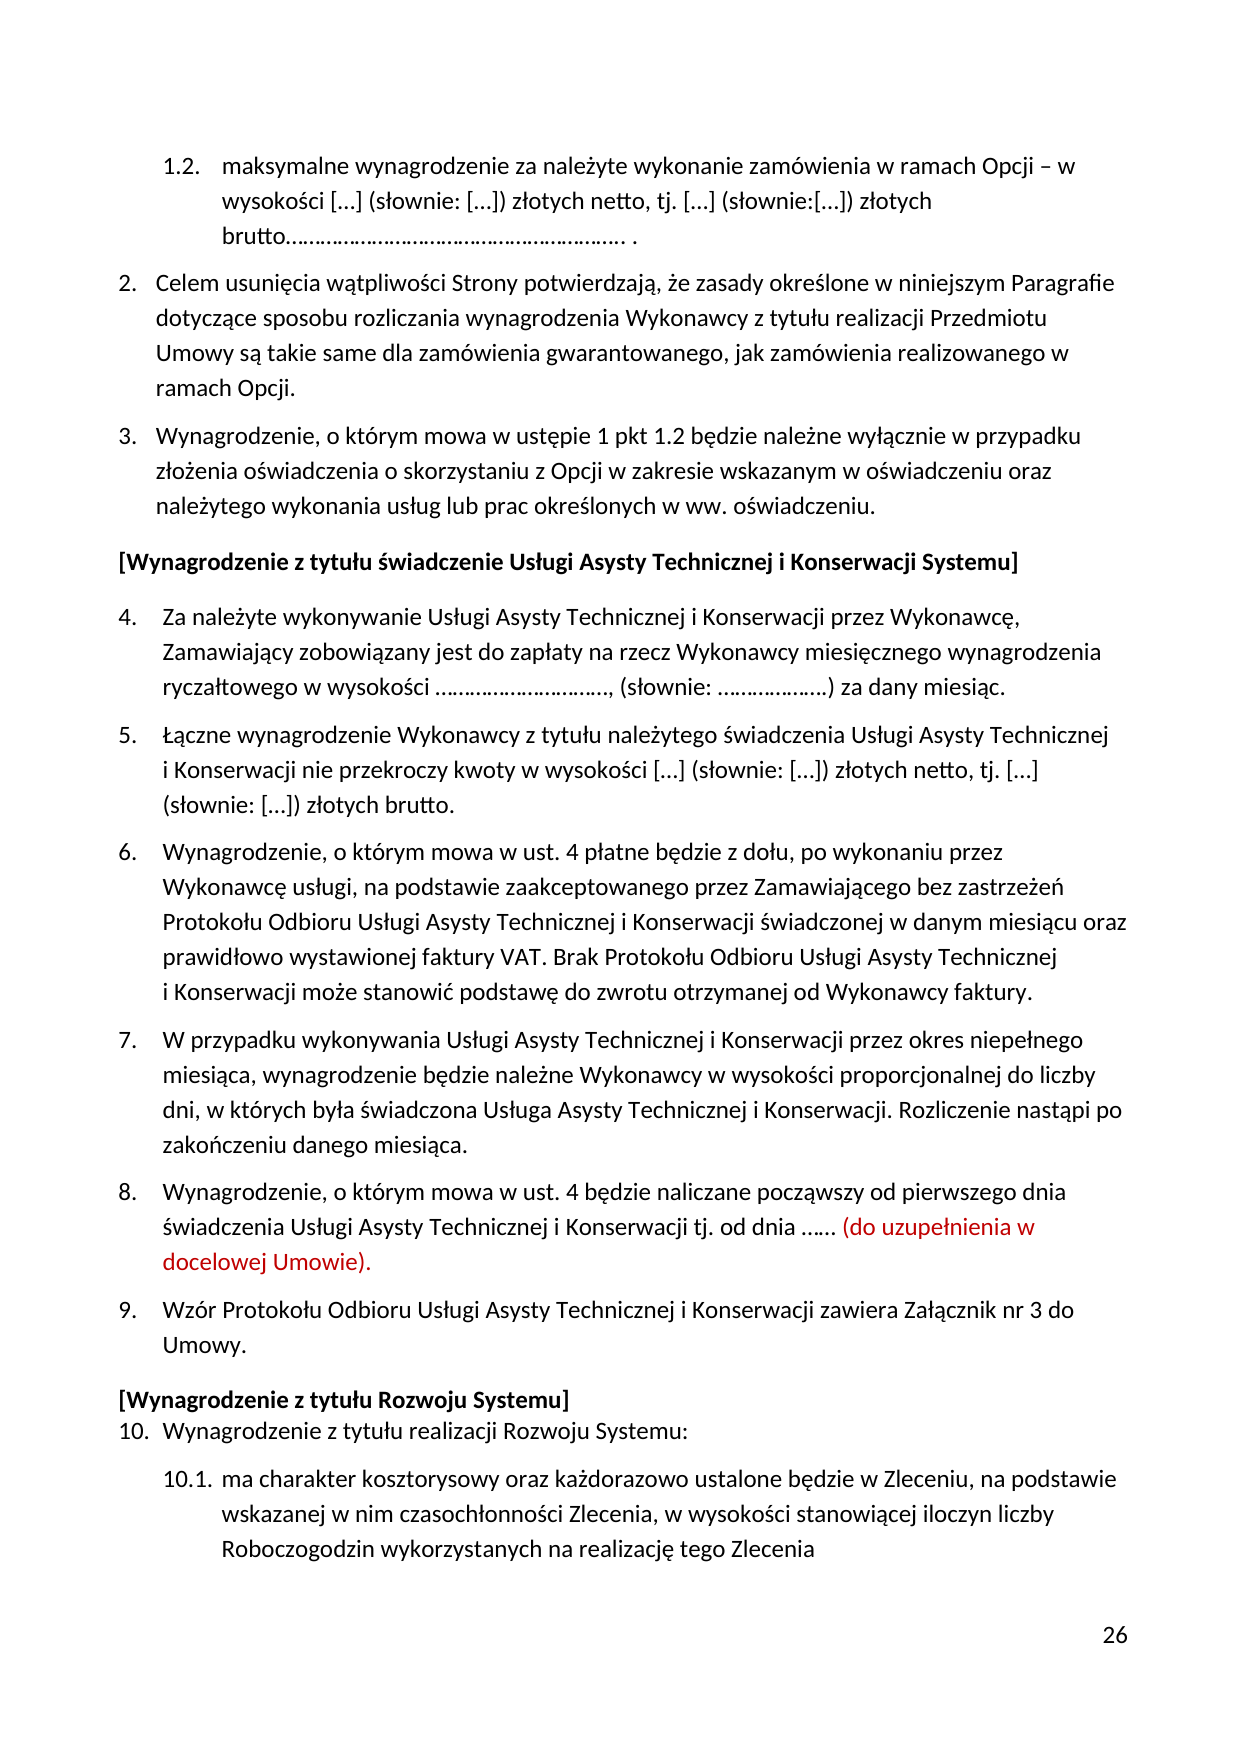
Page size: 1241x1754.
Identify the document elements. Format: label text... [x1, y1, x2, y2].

list ma charakter kosztorysowy oraz każdorazowo ustalone będzie w Zleceniu, na podstawie wskazanej w nim czasochłonności Zlecenia, w wysokości stanowiącej iloczyn liczby Roboczogodzin wykorzystanych na realizację tego Zlecenia [162, 1463, 1128, 1563]
list Wynagrodzenie z tytułu realizacji Rozwoju Systemu: [118, 1415, 1128, 1446]
list Wynagrodzenie, o którym mowa w ust. 4 płatne będzie z dołu, po wykonaniu przez Wykonawcę usługi, na podstawie zaakceptowanego przez Zamawiającego bez zastrzeżeń Protokołu Odbioru Usługi Asysty Technicznej i Konserwacji świadczonej w danym miesiącu oraz prawidłowo wystawionej faktury VAT. Brak Protokołu Odbioru Usługi Asysty Technicznej i Konserwacji może stanowić podstawę do zwrotu otrzymanej od Wykonawcy faktury. [118, 836, 1128, 1007]
subtitle [Wynagrodzenie z tytułu Rozwoju Systemu] [118, 1385, 1128, 1415]
list maksymalne wynagrodzenie za należyte wykonanie zamówienia w ramach Opcji – w wysokości […] (słownie: […]) złotych netto, tj. […] (słownie:[…]) złotych brutto………………………………………………….. . [162, 150, 1128, 251]
list Łączne wynagrodzenie Wykonawcy z tytułu należytego świadczenia Usługi Asysty Technicznej i Konserwacji nie przekroczy kwoty w wysokości […] (słownie: […]) złotych netto, tj. […] (słownie: […]) złotych brutto. [118, 719, 1128, 819]
list Za należyte wykonywanie Usługi Asysty Technicznej i Konserwacji przez Wykonawcę, Zamawiający zobowiązany jest do zapłaty na rzecz Wykonawcy miesięcznego wynagrodzenia ryczałtowego w wysokości …………………………, (słownie: ……………….) za dany miesiąc. [118, 601, 1122, 702]
subtitle [Wynagrodzenie z tytułu świadczenie Usługi Asysty Technicznej i Konserwacji Systemu] [118, 546, 1128, 576]
list Wynagrodzenie, o którym mowa w ustępie 1 pkt 1.2 będzie należne wyłącznie w przypadku złożenia oświadczenia o skorzystaniu z Opcji w zakresie wskazanym w oświadczeniu oraz należytego wykonania usług lub prac określonych w ww. oświadczeniu. [118, 420, 1128, 521]
list Wynagrodzenie, o którym mowa w ust. 4 będzie naliczane począwszy od pierwszego dnia świadczenia Usługi Asysty Technicznej i Konserwacji tj. od dnia …… (do uzupełnienia w docelowej Umowie). [118, 1176, 1128, 1277]
list W przypadku wykonywania Usługi Asysty Technicznej i Konserwacji przez okres niepełnego miesiąca, wynagrodzenie będzie należne Wykonawcy w wysokości proporcjonalnej do liczby dni, w których była świadczona Usługa Asysty Technicznej i Konserwacji. Rozliczenie nastąpi po zakończeniu danego miesiąca. [118, 1024, 1128, 1159]
list Wzór Protokołu Odbioru Usługi Asysty Technicznej i Konserwacji zawiera Załącznik nr 3 do Umowy. [118, 1294, 1128, 1359]
list Celem usunięcia wątpliwości Strony potwierdzają, że zasady określone w niniejszym Paragrafie dotyczące sposobu rozliczania wynagrodzenia Wykonawcy z tytułu realizacji Przedmiotu Umowy są takie same dla zamówienia gwarantowanego, jak zamówienia realizowanego w ramach Opcji. [118, 267, 1128, 403]
